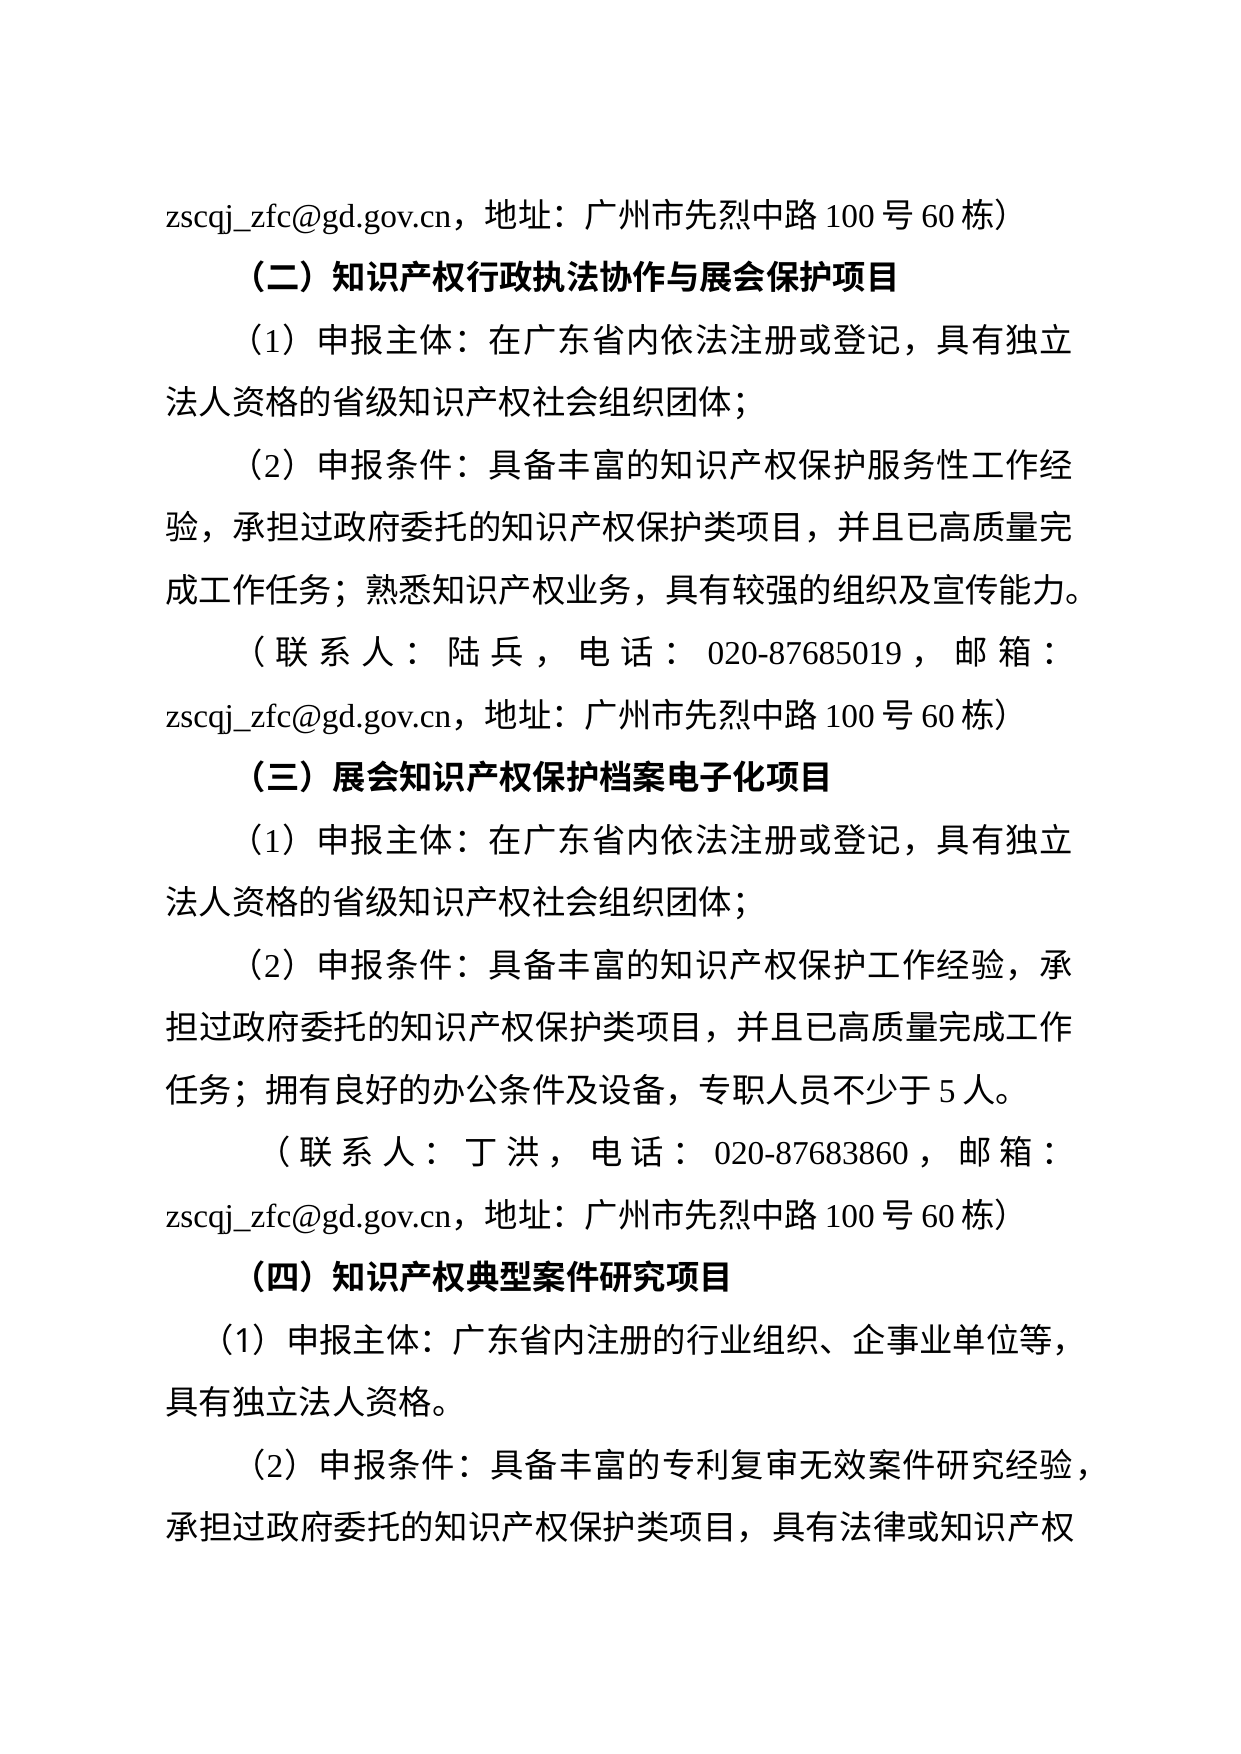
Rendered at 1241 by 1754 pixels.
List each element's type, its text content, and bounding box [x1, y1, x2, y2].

text （1）申报主体：广东省内注册的行业组织、企事业单位等，具有独立法人资格。 [165, 1302, 1075, 1427]
text （三）展会知识产权保护档案电子化项目 [165, 740, 1075, 802]
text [165, 1427, 1075, 1552]
text （1）申报主体：在广东省内依法注册或登记，具有独立法人资格的省级知识产权社会组织团体； [165, 802, 1075, 927]
text （二）知识产权行政执法协作与展会保护项目 [165, 240, 1075, 302]
text （2）申报条件：具备丰富的知识产权保护服务性工作经验，承担过政府委托的知识产权保护类项目，并且已高质量完成工作任务；熟悉知识产权业务，具有较强的组织及宣传能力。 [165, 427, 1075, 615]
text （四）知识产权典型案件研究项目 [165, 1240, 1075, 1302]
text （联系人：丁洪，电话：020-87683860，邮箱：zscqj_zfc@gd.gov.cn，地址：广州市先烈中路100号60栋） [165, 1115, 1075, 1240]
text （2）申报条件：具备丰富的知识产权保护工作经验，承担过政府委托的知识产权保护类项目，并且已高质量完成工作任务；拥有良好的办公条件及设备，专职人员不少于5人。 [165, 927, 1075, 1115]
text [165, 177, 1075, 240]
text （1）申报主体：在广东省内依法注册或登记，具有独立法人资格的省级知识产权社会组织团体； [165, 302, 1075, 427]
text （联系人：陆兵，电话：020-87685019，邮箱：zscqj_zfc@gd.gov.cn，地址：广州市先烈中路100号60栋） [165, 615, 1075, 740]
